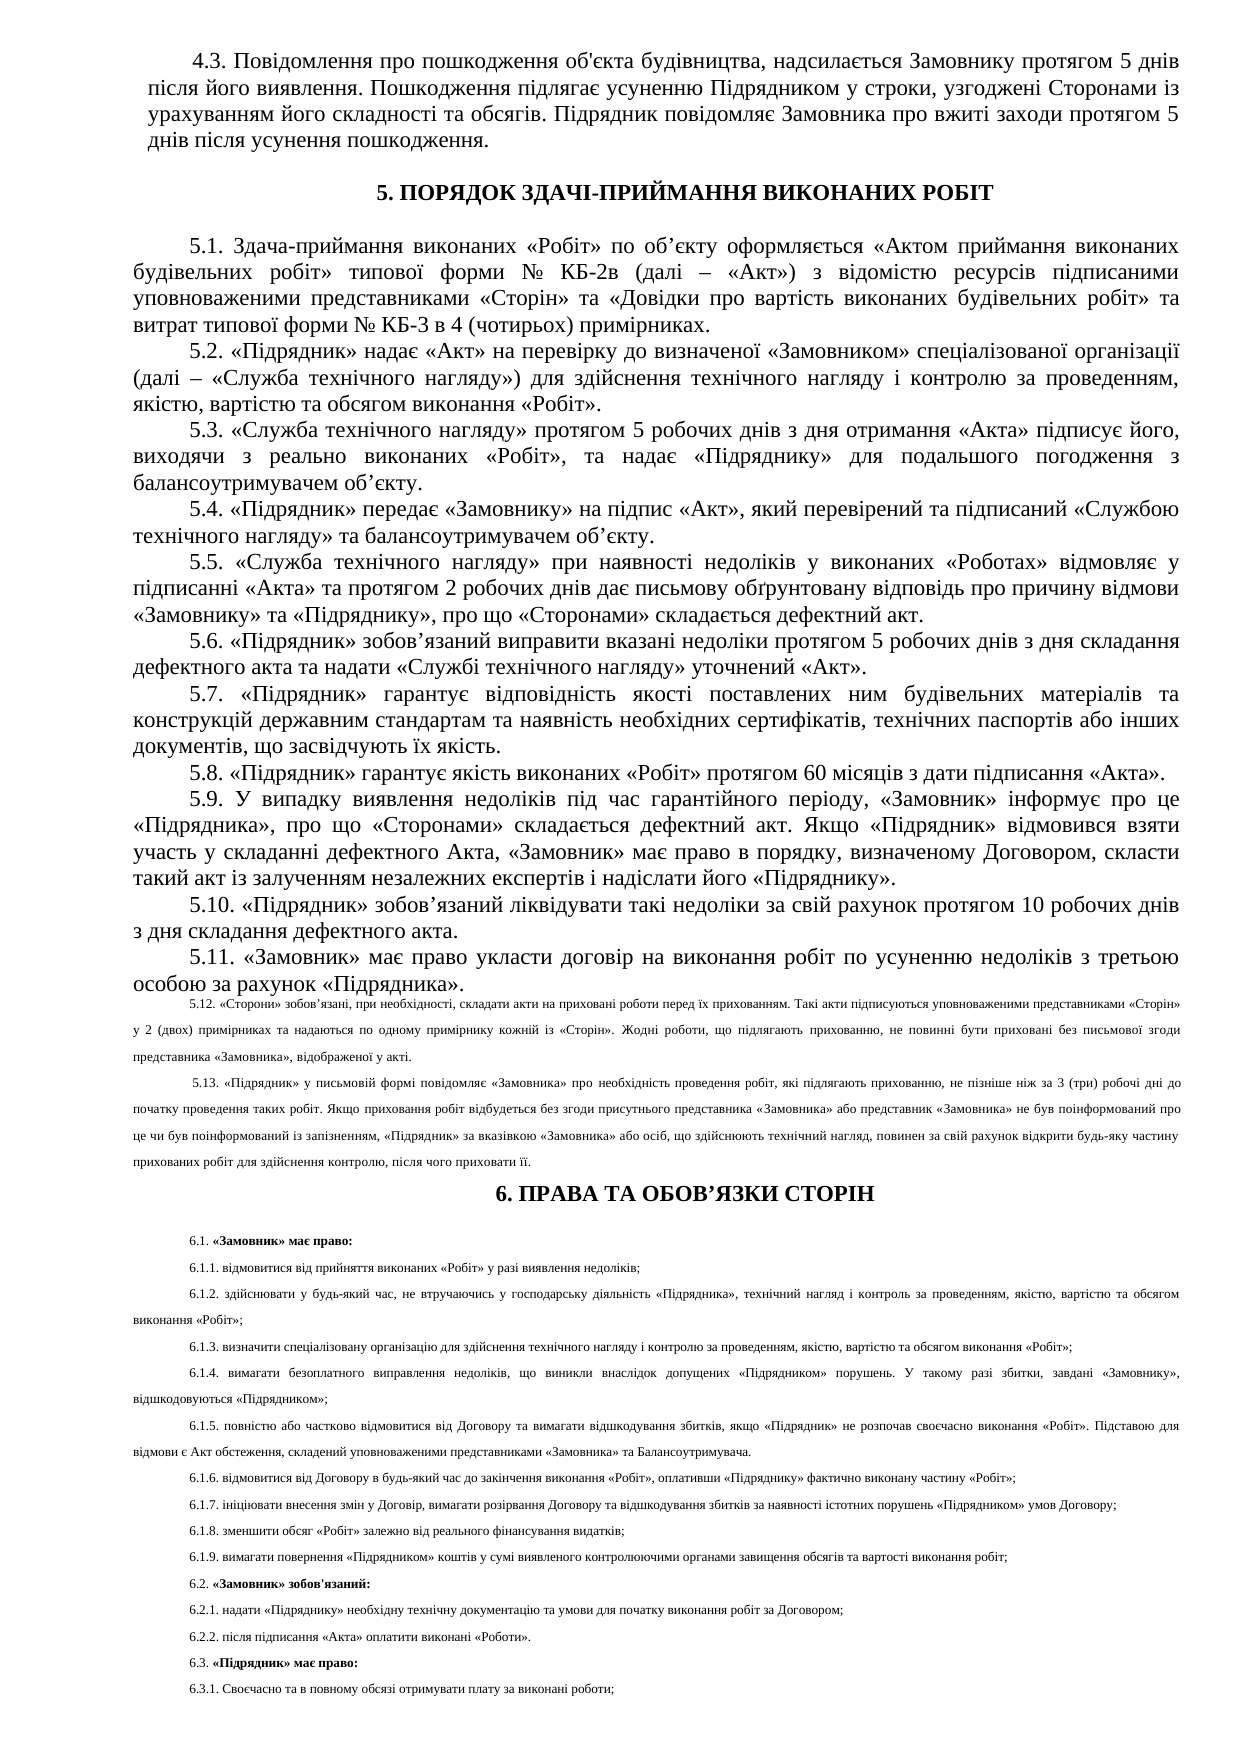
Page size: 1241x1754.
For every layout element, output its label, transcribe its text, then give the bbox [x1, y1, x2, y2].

text 6.2.2. після підписання «Акта» оплатити виконані «Роботи». [133, 1628, 1181, 1655]
text 6.3.1. Своєчасно та в повному обсязі отримувати плату за виконані роботи; [133, 1681, 1181, 1708]
text 6.1.7. ініціювати внесення змін у Договір, вимагати розірвання Договору та відшкодування збитків за наявності істотних порушень «Підрядником» умов Договору; [133, 1497, 1181, 1523]
text 5.1. Здача-приймання виконаних «Робіт» по об’єкту оформляється «Актом приймання виконаних будівельних робіт» типової форми № КБ-2в (далі – «Акт») з відомістю ресурсів підписаними уповноваженими представниками «Сторін» та «Довідки про вартість виконаних будівельних робіт» та витрат типової форми № КБ-3 в 4 (чотирьох) примірниках. [133, 232, 1181, 337]
text 6.1.4. вимагати безоплатного виправлення недоліків, що виникли внаслідок допущених «Підрядником» порушень. У такому разі збитки, завдані «Замовнику», відшкодовуються «Підрядником»; [133, 1365, 1181, 1418]
text 5.4. «Підрядник» передає «Замовнику» на підпис «Акт», який перевірений та підписаний «Службою технічного нагляду» та балансоутримувачем об’єкту. [133, 495, 1181, 548]
text 6.1.2. здійснювати у будь-який час, не втручаючись у господарську діяльність «Підрядника», технічний нагляд і контроль за проведенням, якістю, вартістю та обсягом виконання «Робіт»; [133, 1286, 1181, 1339]
text 6.2. «Замовник» зобов'язаний: [133, 1576, 1181, 1602]
text 5.5. «Служба технічного нагляду» при наявності недоліків у виконаних «Роботах» відмовляє у підписанні «Акта» та протягом 2 робочих днів дає письмову обґрунтовану відповідь про причину відмови «Замовнику» та «Підряднику», про що «Сторонами» складається дефектний акт. [133, 548, 1181, 627]
text 5.7. «Підрядник» гарантує відповідність якості поставлених ним будівельних матеріалів та конструкцій державним стандартам та наявність необхідних сертифікатів, технічних паспортів або інших документів, що засвідчують їх якість. [133, 680, 1181, 759]
text 5.9. У випадку виявлення недоліків під час гарантійного періоду, «Замовник» інформує про це «Підрядника», про що «Сторонами» складається дефектний акт. Якщо «Підрядник» відмовився взяти участь у складанні дефектного Акта, «Замовник» має право в порядку, визначеному Договором, скласти такий акт із залученням незалежних експертів і надіслати його «Підряднику». [133, 785, 1181, 891]
text 6.3. «Підрядник» має право: [133, 1655, 1181, 1681]
text 6.1.9. вимагати повернення «Підрядником» коштів у сумі виявленого контролюючими органами завищення обсягів та вартості виконання робіт; [133, 1549, 1181, 1576]
text 6.1.1. відмовитися від прийняття виконаних «Робіт» у разі виявлення недоліків; [133, 1259, 1181, 1286]
text 5. ПОРЯДОК ЗДАЧІ-ПРИЙМАННЯ ВИКОНАНИХ РОБІТ [133, 179, 1181, 205]
text 6.2.1. надати «Підряднику» необхідну технічну документацію та умови для початку виконання робіт за Договором; [133, 1602, 1181, 1628]
text 5.3. «Служба технічного нагляду» протягом 5 робочих днів з дня отримання «Акта» підписує його, виходячи з реально виконаних «Робіт», та надає «Підряднику» для подальшого погодження з балансоутримувачем об’єкту. [133, 416, 1181, 495]
text 5.2. «Підрядник» надає «Акт» на перевірку до визначеної «Замовником» спеціалізованої організації (далі – «Служба технічного нагляду») для здійснення технічного нагляду і контролю за проведенням, якістю, вартістю та обсягом виконання «Робіт». [133, 337, 1181, 416]
text 5.10. «Підрядник» зобов’язаний ліквідувати такі недоліки за свій рахунок протягом 10 робочих днів з дня складання дефектного акта. [133, 891, 1181, 943]
text 5.6. «Підрядник» зобов’язаний виправити вказані недоліки протягом 5 робочих днів з дня складання дефектного акта та надати «Службі технічного нагляду» уточнений «Акт». [133, 627, 1181, 680]
text 6.1.5. повністю або частково відмовитися від Договору та вимагати відшкодування збитків, якщо «Підрядник» не розпочав своєчасно виконання «Робіт». Підставою для відмови є Акт обстеження, складений уповноваженими представниками «Замовника» та Балансоутримувача. [133, 1418, 1181, 1470]
text 5.8. «Підрядник» гарантує якість виконаних «Робіт» протягом 60 місяців з дати підписання «Акта». [133, 759, 1181, 785]
text 6.1.6. відмовитися від Договору в будь-який час до закінчення виконання «Робіт», оплативши «Підряднику» фактично виконану частину «Робіт»; [133, 1470, 1181, 1497]
text 6. ПРАВА ТА ОБОВ’ЯЗКИ СТОРІН [133, 1181, 1181, 1207]
text 5.13. «Підрядник» у письмовій формі повідомляє «Замовника» про необхідність проведення робіт, які підлягають прихованню, не пізніше ніж за 3 (три) робочі дні до початку проведення таких робіт. Якщо приховання робіт відбудеться без згоди присутнього представника «Замовника» або представник «Замовника» не був поінформований про це чи був поінформований із запізненням, «Підрядник» за вказівкою «Замовника» або осіб, що здійснюють технічний нагляд, повинен за свій рахунок відкрити будь-яку частину прихованих робіт для здійснення контролю, після чого приховати її. [133, 1075, 1181, 1181]
text 6.1. «Замовник» має право: [133, 1233, 1181, 1259]
text 5.12. «Сторони» зобов’язані, при необхідності, складати акти на приховані роботи перед їх прихованням. Такі акти підписуються уповноваженими представниками «Сторін» у 2 (двох) примірниках та надаються по одному примірнику кожній із «Сторін». Жодні роботи, що підлягають прихованню, не повинні бути приховані без письмової згоди представника «Замовника», відображеної у акті. [133, 996, 1181, 1075]
text 6.1.3. визначити спеціалізовану організацію для здійснення технічного нагляду і контролю за проведенням, якістю, вартістю та обсягом виконання «Робіт»; [133, 1339, 1181, 1365]
text 6.1.8. зменшити обсяг «Робіт» залежно від реального фінансування видатків; [133, 1523, 1181, 1549]
text 5.11. «Замовник» має право укласти договір на виконання робіт по усуненню недоліків з третьою особою за рахунок «Підрядника». [133, 943, 1181, 996]
text 4.3. Повідомлення про пошкодження об'єкта будівництва, надсилається Замовнику протягом 5 днів після його виявлення. Пошкодження підлягає усуненню Підрядником у строки, узгоджені Сторонами із урахуванням його складності та обсягів. Підрядник повідомляє Замовника про вжиті заходи протягом 5 днів після усунення пошкодження. [148, 47, 1181, 153]
